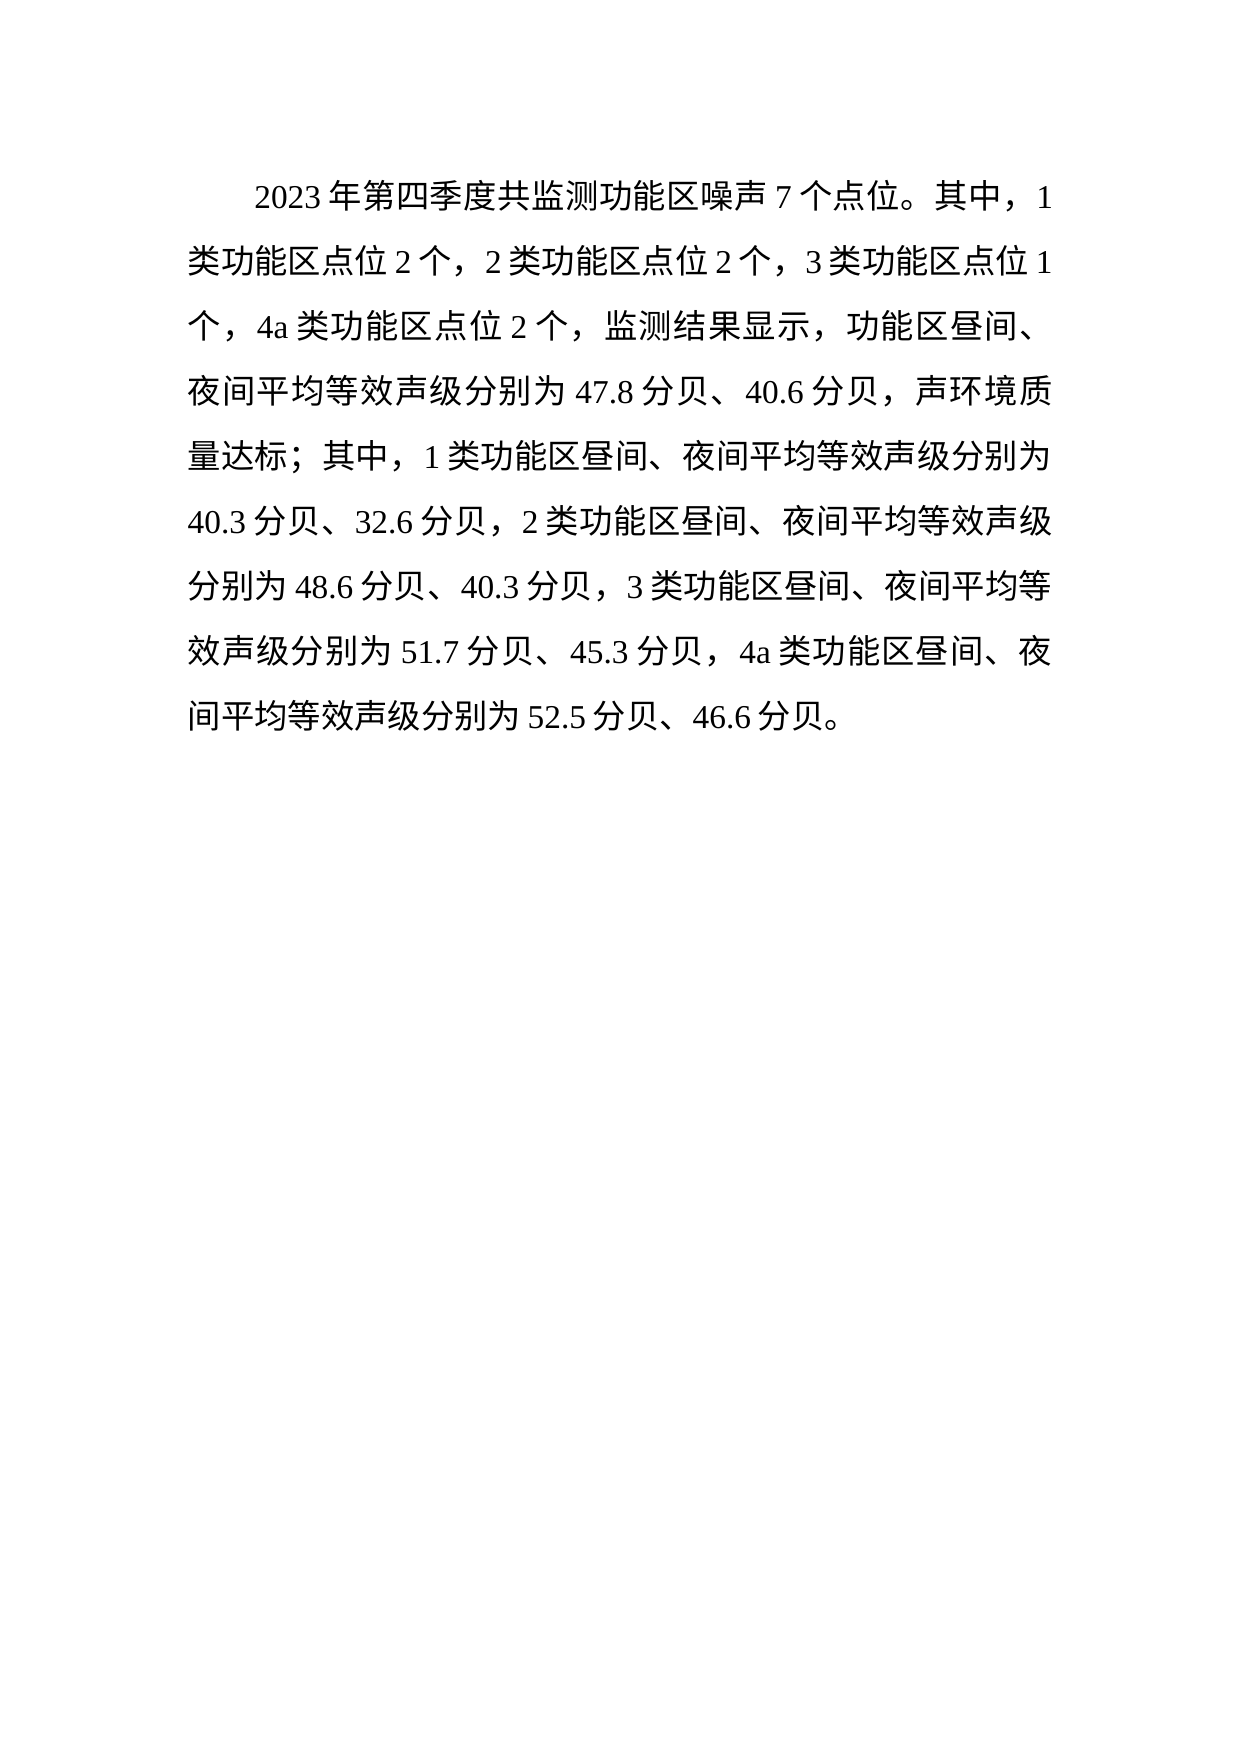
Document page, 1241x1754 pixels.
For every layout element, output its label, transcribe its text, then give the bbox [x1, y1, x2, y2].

text 2023年第四季度共监测功能区噪声7个点位。其中，1类功能区点位2个，2类功能区点位2个，3类功能区点位1个，4a类功能区点位2个，监测结果显示，功能区昼间、夜间平均等效声级分别为47.8分贝、40.6分贝，声环境质量达标；其中，1类功能区昼间、夜间平均等效声级分别为40.3分贝、32.6分贝，2类功能区昼间、夜间平均等效声级分别为48.6分贝、40.3分贝，3类功能区昼间、夜间平均等效声级分别为51.7分贝、45.3分贝，4a类功能区昼间、夜间平均等效声级分别为52.5分贝、46.6分贝。 [187, 162, 1053, 747]
